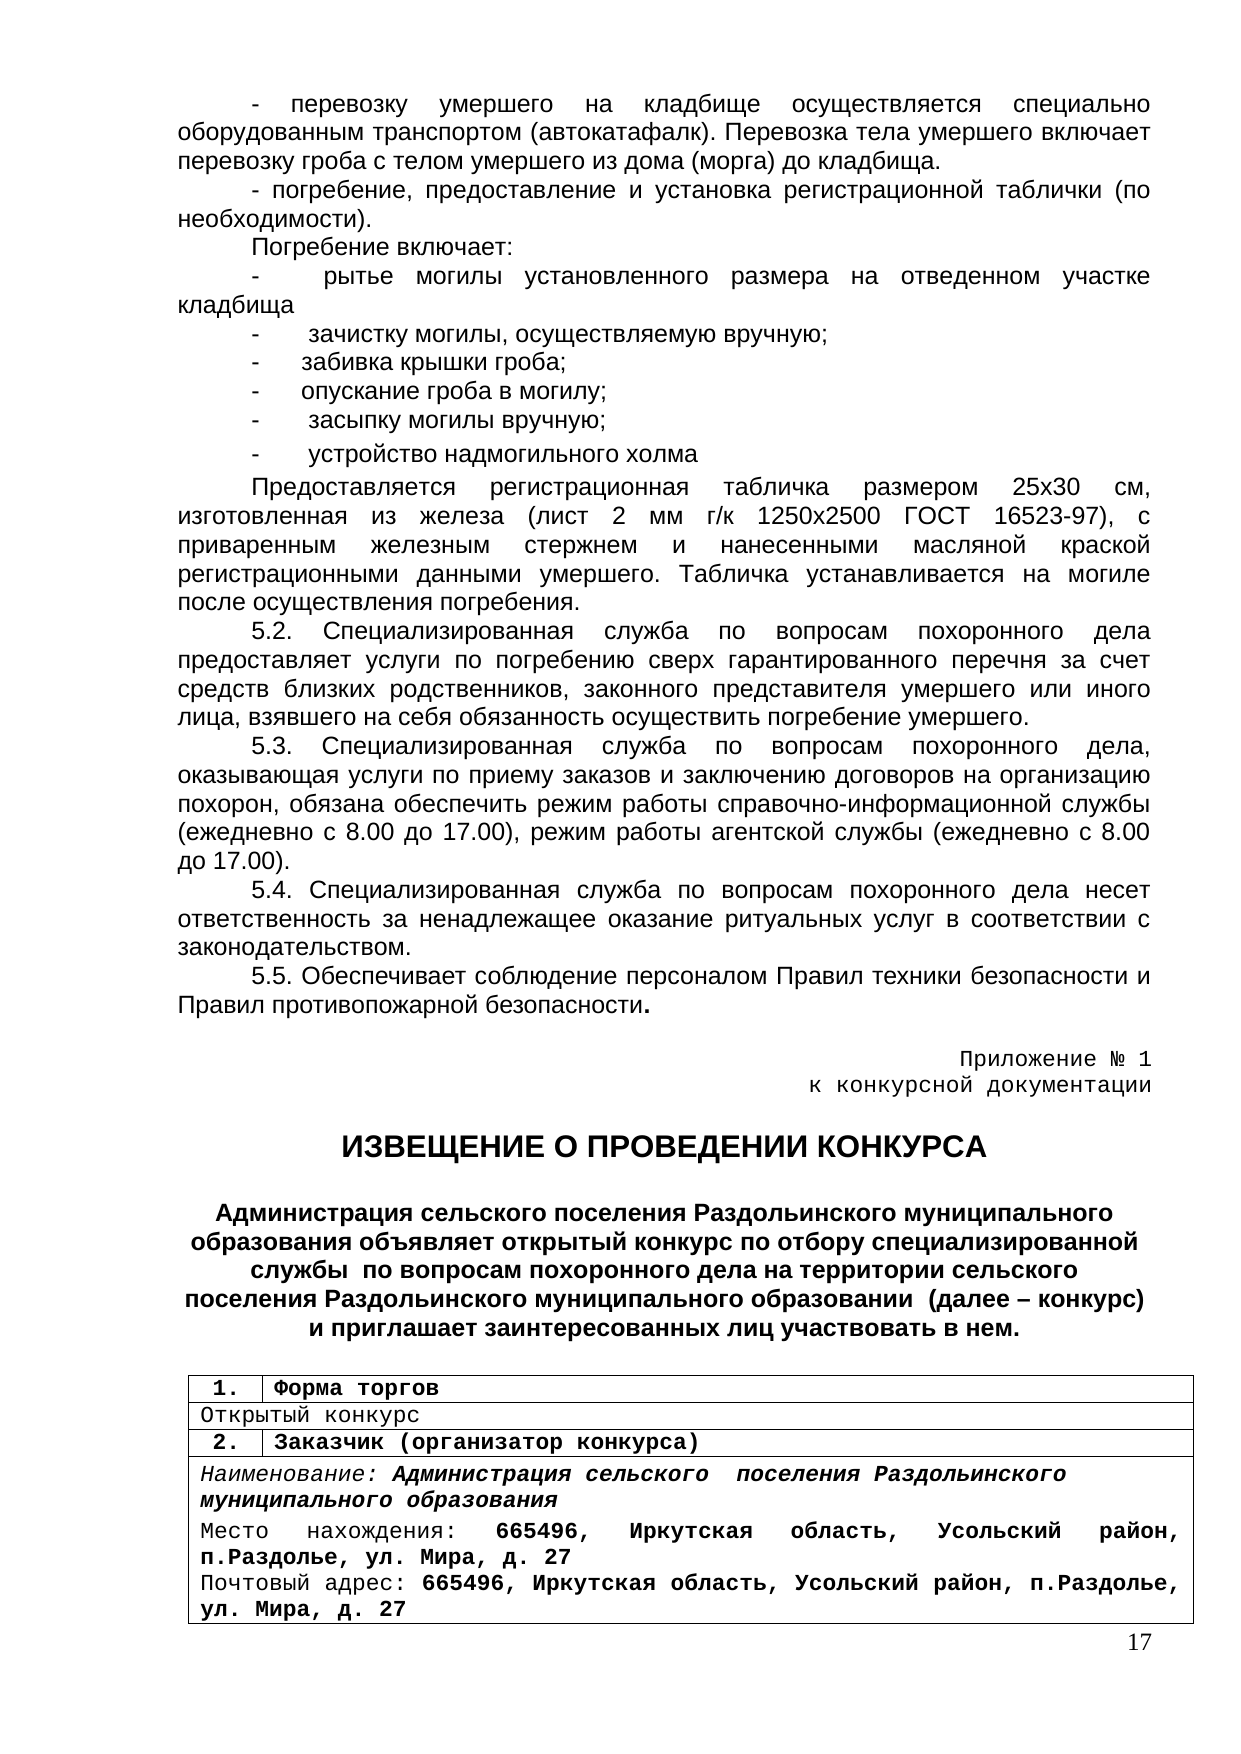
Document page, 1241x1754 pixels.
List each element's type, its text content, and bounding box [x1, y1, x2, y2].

text - устройство надмогильного холма [177, 439, 1152, 467]
text Погребение включает: [177, 232, 1152, 261]
text - перевозку умершего на кладбище осуществляется специально оборудованным транспортом (автокатафалк). Перевозка тела умершего включает перевозку гроба с телом умершего из дома (морга) до кладбища. [177, 89, 1152, 175]
text ИЗВЕЩЕНИЕ О ПРОВЕДЕНИИ КОНКУРСА [177, 1128, 1152, 1164]
table_cell Открытый конкурс [189, 1403, 1193, 1429]
text Приложение № 1 [177, 1047, 1152, 1073]
text - погребение, предоставление и установка регистрационной таблички (по необходимости). [177, 175, 1152, 232]
text Предоставляется регистрационная табличка размером 25х30 см, изготовленная из железа (лист 2 мм г/к 1250x2500 ГОСТ 16523-97), с приваренным железным стержнем и нанесенными масляной краской регистрационными данными умершего. Табличка устанавливается на могиле после осуществления погребения. [177, 472, 1152, 616]
text - забивка крышки гроба; [177, 347, 1152, 376]
text - зачистку могилы, осуществляемую вручную; [177, 319, 1152, 347]
text 5.4. Специализированная служба по вопросам похоронного дела несет ответственность за ненадлежащее оказание ритуальных услуг в соответствии с законодательством. [177, 875, 1152, 961]
table_cell 2. [189, 1430, 262, 1456]
text 5.5. Обеспечивает соблюдение персоналом Правил техники безопасности и Правил противопожарной безопасности. [177, 961, 1152, 1019]
text 5.2. Специализированная служба по вопросам похоронного дела предоставляет услуги по погребению сверх гарантированного перечня за счет средств близких родственников, законного представителя умершего или иного лица, взявшего на себя обязанность осуществить погребение умершего. [177, 616, 1152, 731]
text - засыпку могилы вручную; [177, 405, 1152, 434]
table_header Форма торгов [263, 1376, 1193, 1402]
table_header 1. [189, 1376, 262, 1402]
text Администрация сельского поселения Раздольинского муниципального образования объявляет открытый конкурс по отбору специализированной службы по вопросам похоронного дела на территории сельского поселения Раздольинского муниципального образовании (далее – конкурс) и приглашает заинтересованных лиц участвовать в нем. [177, 1198, 1152, 1341]
table_cell Заказчик (организатор конкурса) [263, 1430, 1193, 1456]
text - рытье могилы установленного размера на отведенном участке кладбища [177, 261, 1152, 319]
text - опускание гроба в могилу; [177, 376, 1152, 405]
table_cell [189, 1457, 1193, 1623]
text к конкурсной документации [177, 1073, 1152, 1099]
text 5.3. Специализированная служба по вопросам похоронного дела, оказывающая услуги по приему заказов и заключению договоров на организацию похорон, обязана обеспечить режим работы справочно-информационной службы (ежедневно с 8.00 до 17.00), режим работы агентской службы (ежедневно с 8.00 до 17.00). [177, 731, 1152, 875]
